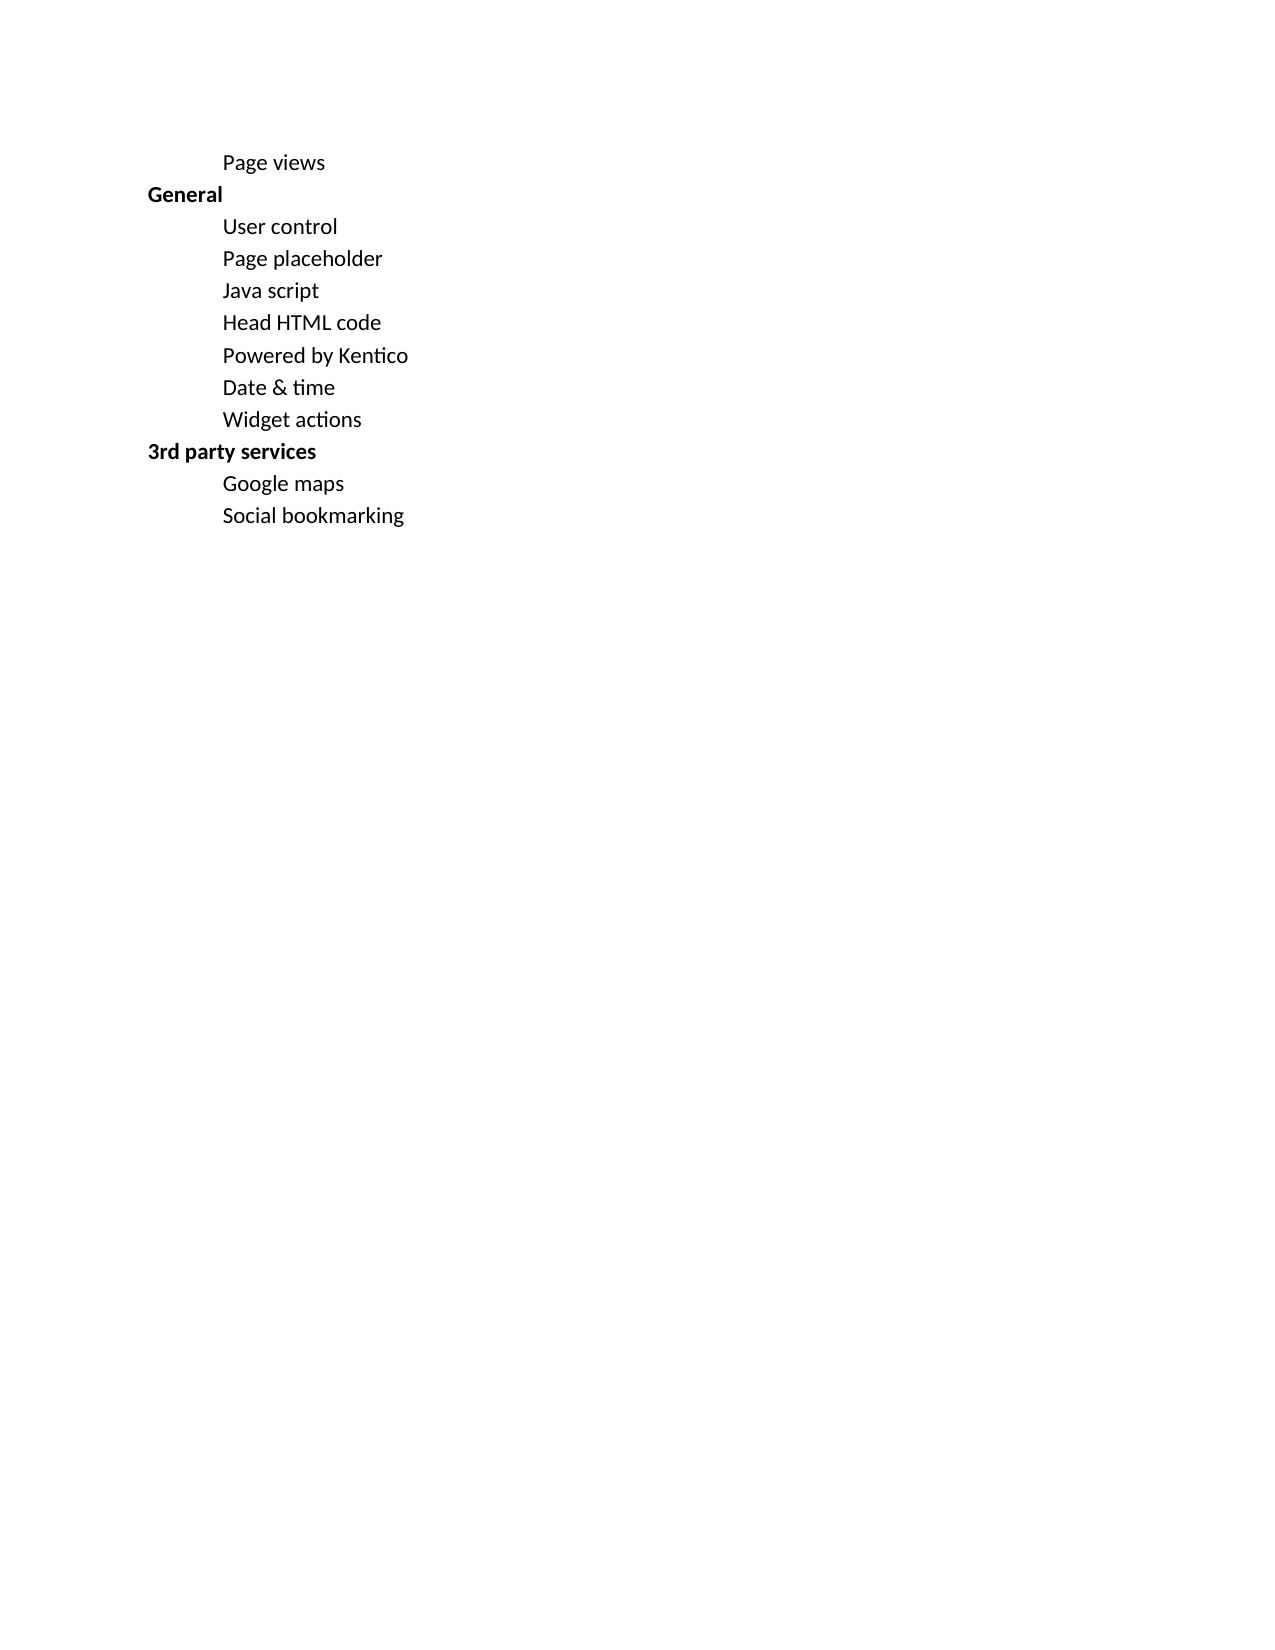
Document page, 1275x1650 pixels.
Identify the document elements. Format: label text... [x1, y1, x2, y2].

text Powered by Kentico [148, 341, 1127, 369]
text Head HTML code [148, 308, 1127, 337]
text Social bookmarking [148, 502, 1127, 530]
text User control [148, 212, 1127, 240]
text Page placeholder [148, 244, 1127, 272]
text Widget actions [148, 405, 1127, 433]
text General [148, 180, 1127, 208]
text Java script [148, 276, 1127, 304]
text Date & time [148, 373, 1127, 401]
text 3rd party services [148, 437, 1127, 465]
text Google maps [148, 469, 1127, 497]
text Page views [148, 148, 1127, 176]
